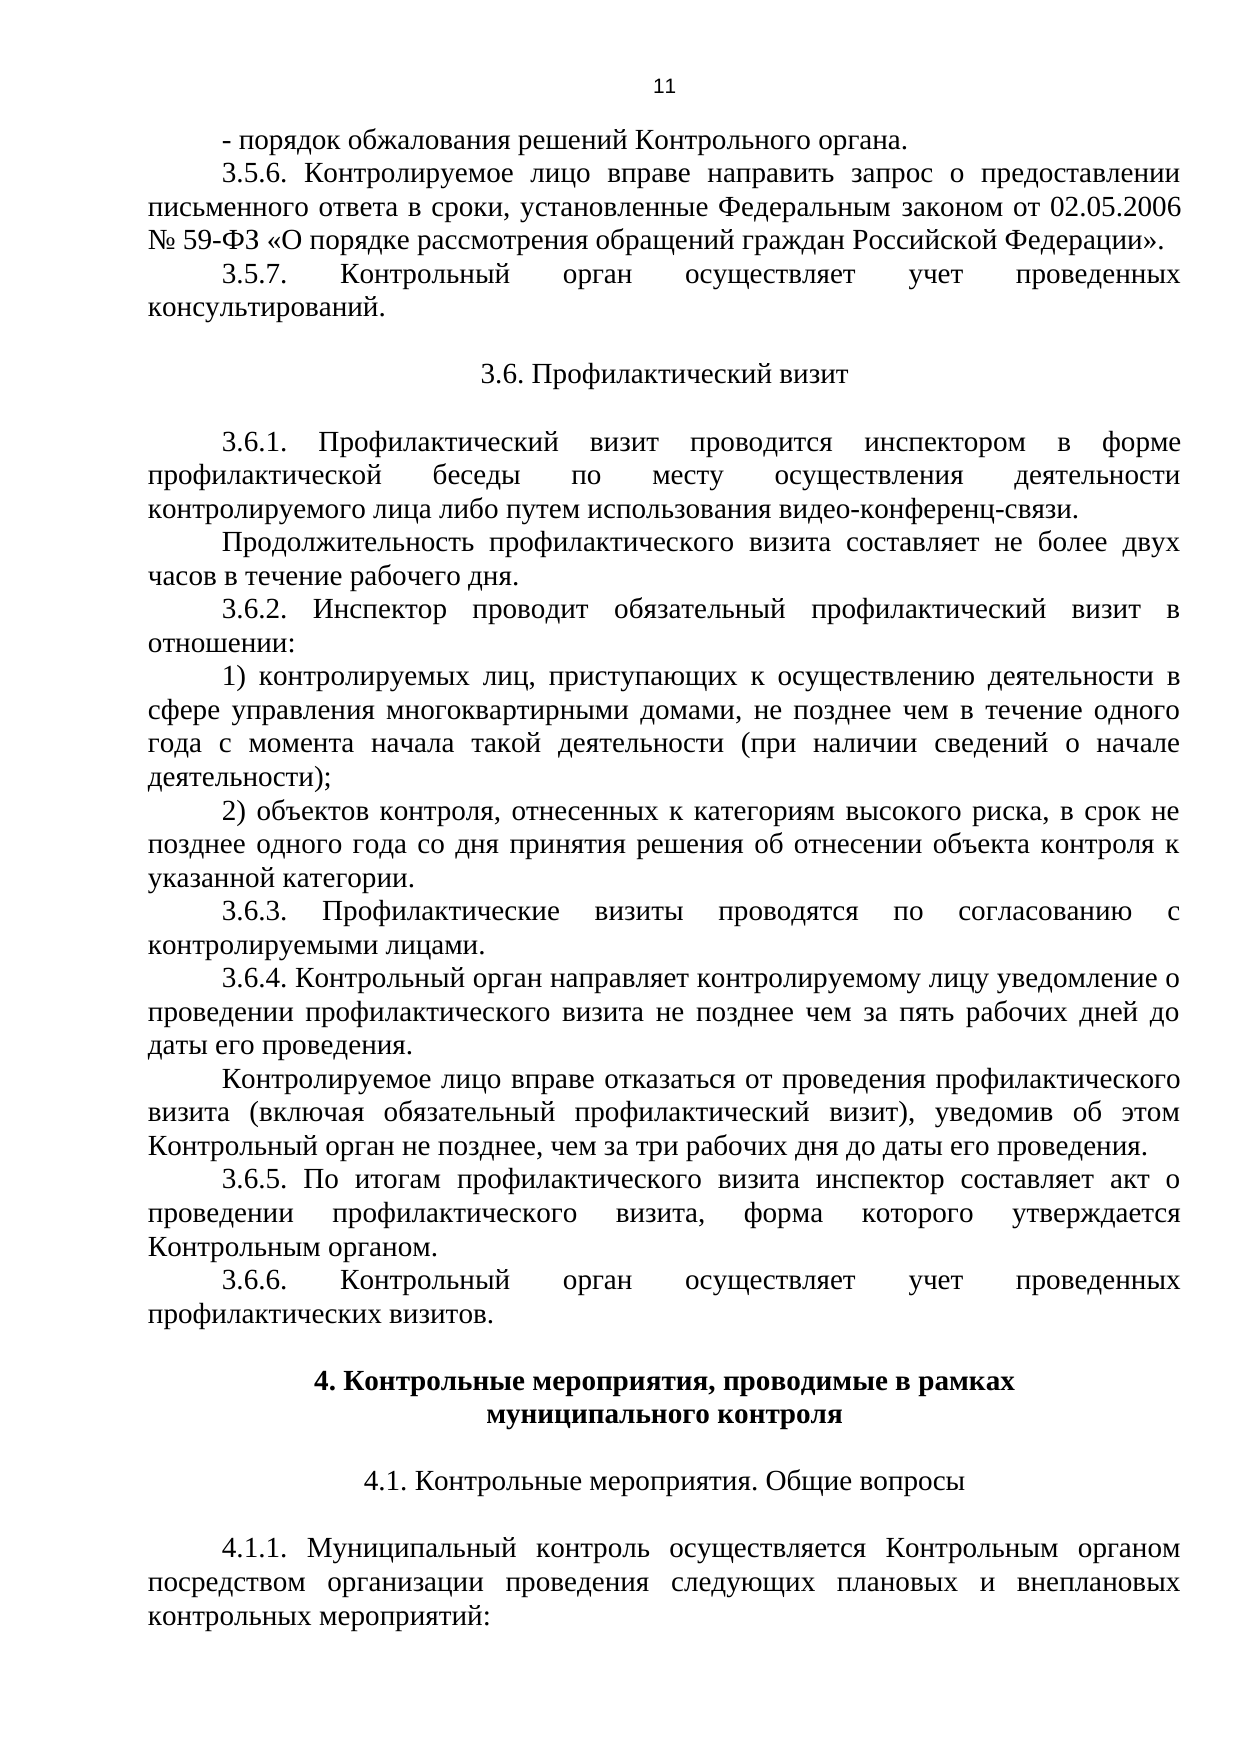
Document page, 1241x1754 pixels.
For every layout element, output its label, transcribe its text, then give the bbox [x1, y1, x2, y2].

list 4.1.1. Муниципальный контроль осуществляется Контрольным органом посредством организации проведения следующих плановых и внеплановых контрольных мероприятий: [148, 1531, 1181, 1631]
text 3.5.6. Контролируемое лицо вправе направить запрос о предоставлении письменного ответа в сроки, установленные Федеральным законом от 02.05.2006 № 59-ФЗ «О порядке рассмотрения обращений граждан Российской Федерации». [148, 155, 1181, 256]
text 3.6.6. Контрольный орган осуществляет учет проведенных профилактических визитов. [148, 1262, 1181, 1329]
list муниципального контроля [148, 1396, 1181, 1430]
text 2) объектов контроля, отнесенных к категориям высокого риска, в срок не позднее одного года со дня принятия решения об отнесении объекта контроля к указанной категории. [148, 793, 1181, 893]
list 4. Контрольные мероприятия, проводимые в рамках [148, 1363, 1181, 1396]
text 3.6.3. Профилактические визиты проводятся по согласованию с контролируемыми лицами. [148, 893, 1181, 960]
text 1) контролируемых лиц, приступающих к осуществлению деятельности в сфере управления многоквартирными домами, не позднее чем в течение одного года с момента начала такой деятельности (при наличии сведений о начале деятельности); [148, 658, 1181, 793]
text 3.6.5. По итогам профилактического визита инспектор составляет акт о проведении профилактического визита, форма которого утверждается Контрольным органом. [148, 1162, 1181, 1262]
text 3.6.4. Контрольный орган направляет контролируемому лицу уведомление о проведении профилактического визита не позднее чем за пять рабочих дней до даты его проведения. [148, 960, 1181, 1061]
text 3.5.7. Контрольный орган осуществляет учет проведенных консультирований. [148, 256, 1181, 323]
text 4.1. Контрольные мероприятия. Общие вопросы [148, 1463, 1181, 1497]
text Контролируемое лицо вправе отказаться от проведения профилактического визита (включая обязательный профилактический визит), уведомив об этом Контрольный орган не позднее, чем за три рабочих дня до даты его проведения. [148, 1061, 1181, 1162]
text 3.6. Профилактический визит [148, 357, 1181, 390]
text 3.6.2. Инспектор проводит обязательный профилактический визит в отношении: [148, 591, 1181, 658]
text - порядок обжалования решений Контрольного органа. [148, 122, 1181, 155]
text Продолжительность профилактического визита составляет не более двух часов в течение рабочего дня. [148, 524, 1181, 591]
text 3.6.1. Профилактический визит проводится инспектором в форме профилактической беседы по месту осуществления деятельности контролируемого лица либо путем использования видео-конференц-связи. [148, 424, 1181, 524]
